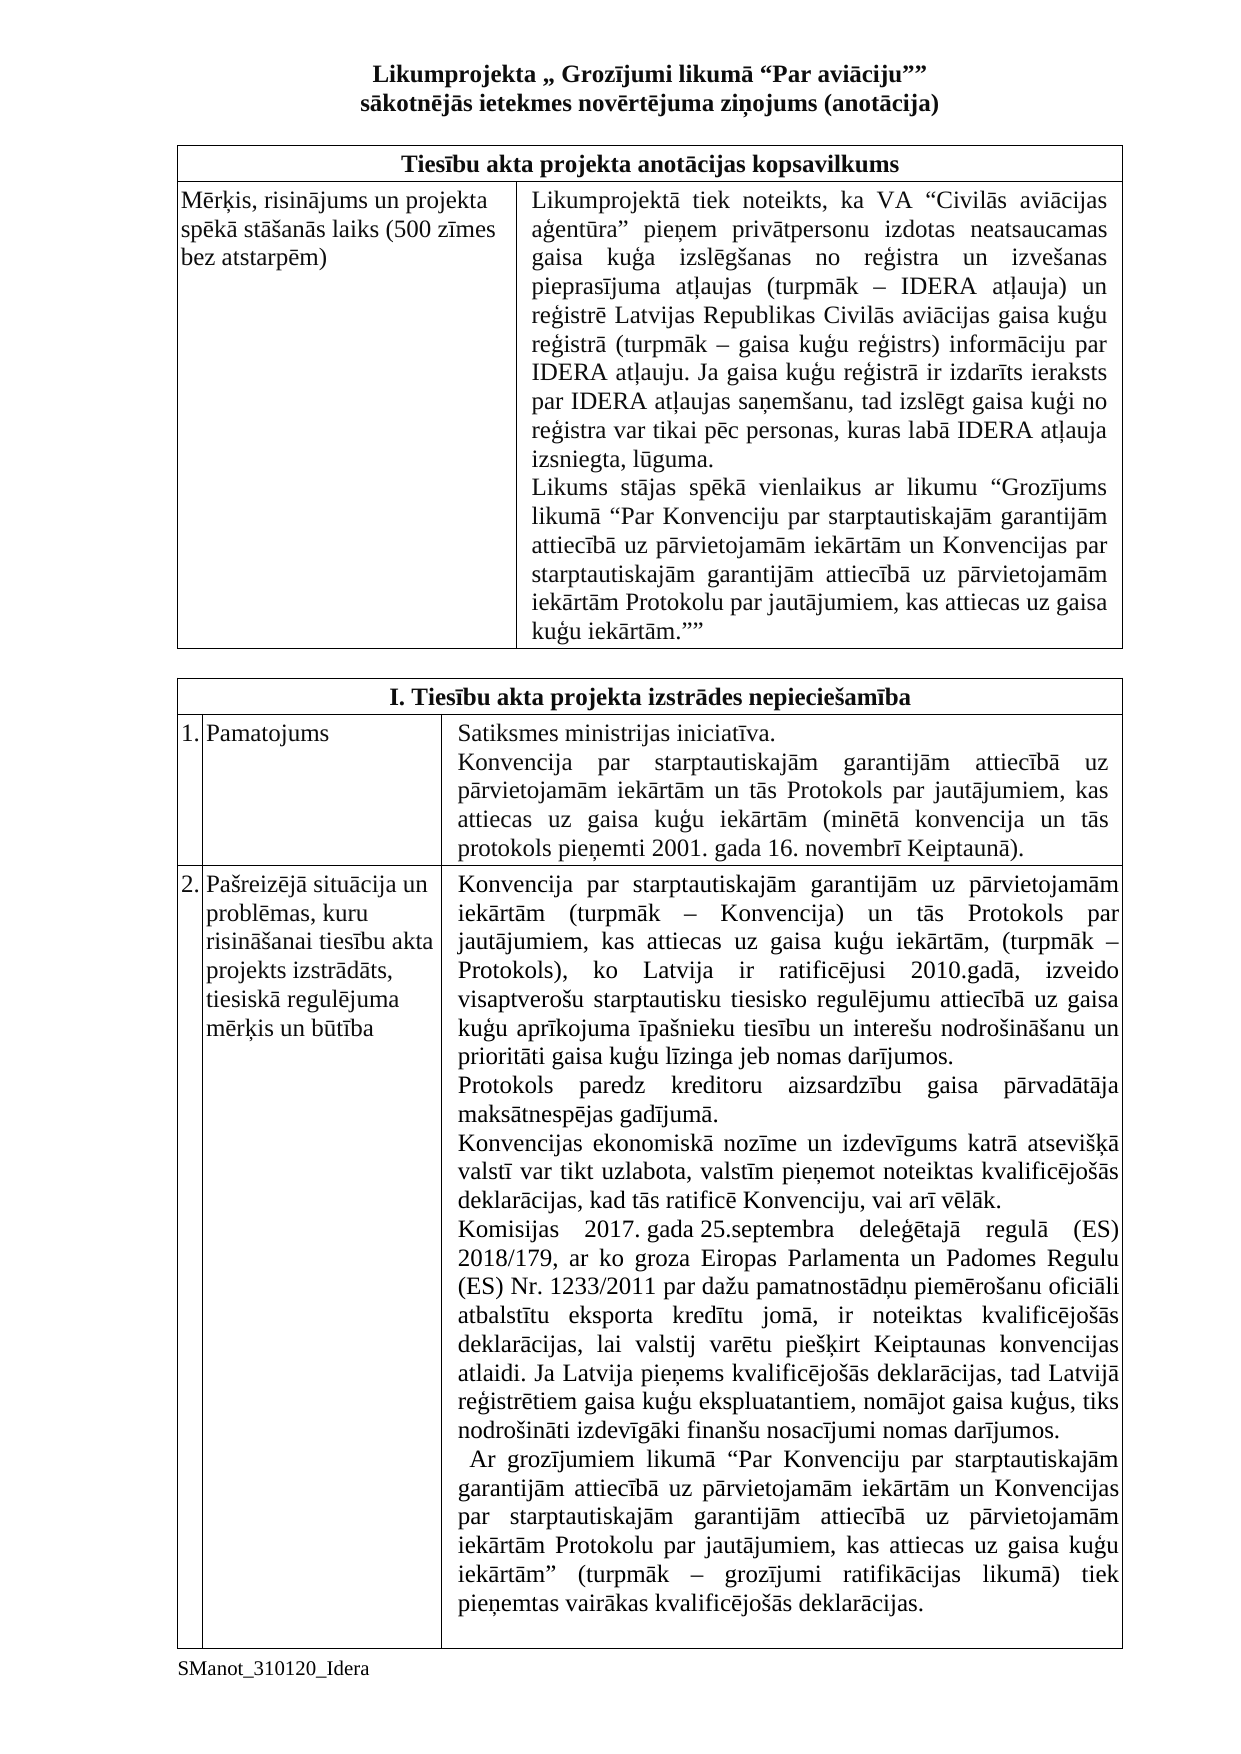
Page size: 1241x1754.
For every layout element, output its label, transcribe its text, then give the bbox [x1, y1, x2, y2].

table_cell 2. [178, 866, 202, 1648]
table_header Tiesību akta projekta anotācijas kopsavilkums [178, 146, 1122, 181]
text sākotnējās ietekmes novērtējuma ziņojums (anotācija) [177, 88, 1122, 117]
table_header I. Tiesību akta projekta izstrādes nepieciešamība [178, 679, 1122, 714]
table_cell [203, 866, 441, 1648]
text Likumprojekta „ Grozījumi likumā “Par aviāciju”” [177, 59, 1122, 88]
table_cell Satiksmes ministrijas iniciatīva. Konvencija par starptautiskajām garantijām attiecībā uz pārvietojamām iekārtām un tās Protokols par jautājumiem, kas attiecas uz gaisa kuģu iekārtām (minētā konvencija un tās protokols pieņemti 2001. gada 16. novembrī Keiptaunā). [442, 715, 1122, 865]
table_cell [442, 866, 1122, 1648]
table_cell Likumprojektā tiek noteikts, ka VA “Civilās aviācijas aģentūra” pieņem privātpersonu izdotas neatsaucamas gaisa kuģa izslēgšanas no reģistra un izvešanas pieprasījuma atļaujas (turpmāk – IDERA atļauja) un reģistrē Latvijas Republikas Civilās aviācijas gaisa kuģu reģistrā (turpmāk – gaisa kuģu reģistrs) informāciju par IDERA atļauju. Ja gaisa kuģu reģistrā ir izdarīts ieraksts par IDERA atļaujas saņemšanu, tad izslēgt gaisa kuģi no reģistra var tikai pēc personas, kuras labā IDERA atļauja izsniegta, lūguma. Likums stājas spēkā vienlaikus ar likumu “Grozījums likumā “Par Konvenciju par starptautiskajām garantijām attiecībā uz pārvietojamām iekārtām un Konvencijas par starptautiskajām garantijām attiecībā uz pārvietojamām iekārtām Protokolu par jautājumiem, kas attiecas uz gaisa kuģu iekārtām.”” [517, 182, 1122, 648]
table_cell Mērķis, risinājums un projekta spēkā stāšanās laiks (500 zīmes bez atstarpēm) [178, 182, 516, 648]
table_cell Pamatojums [203, 715, 441, 865]
table_cell 1. [178, 715, 202, 865]
